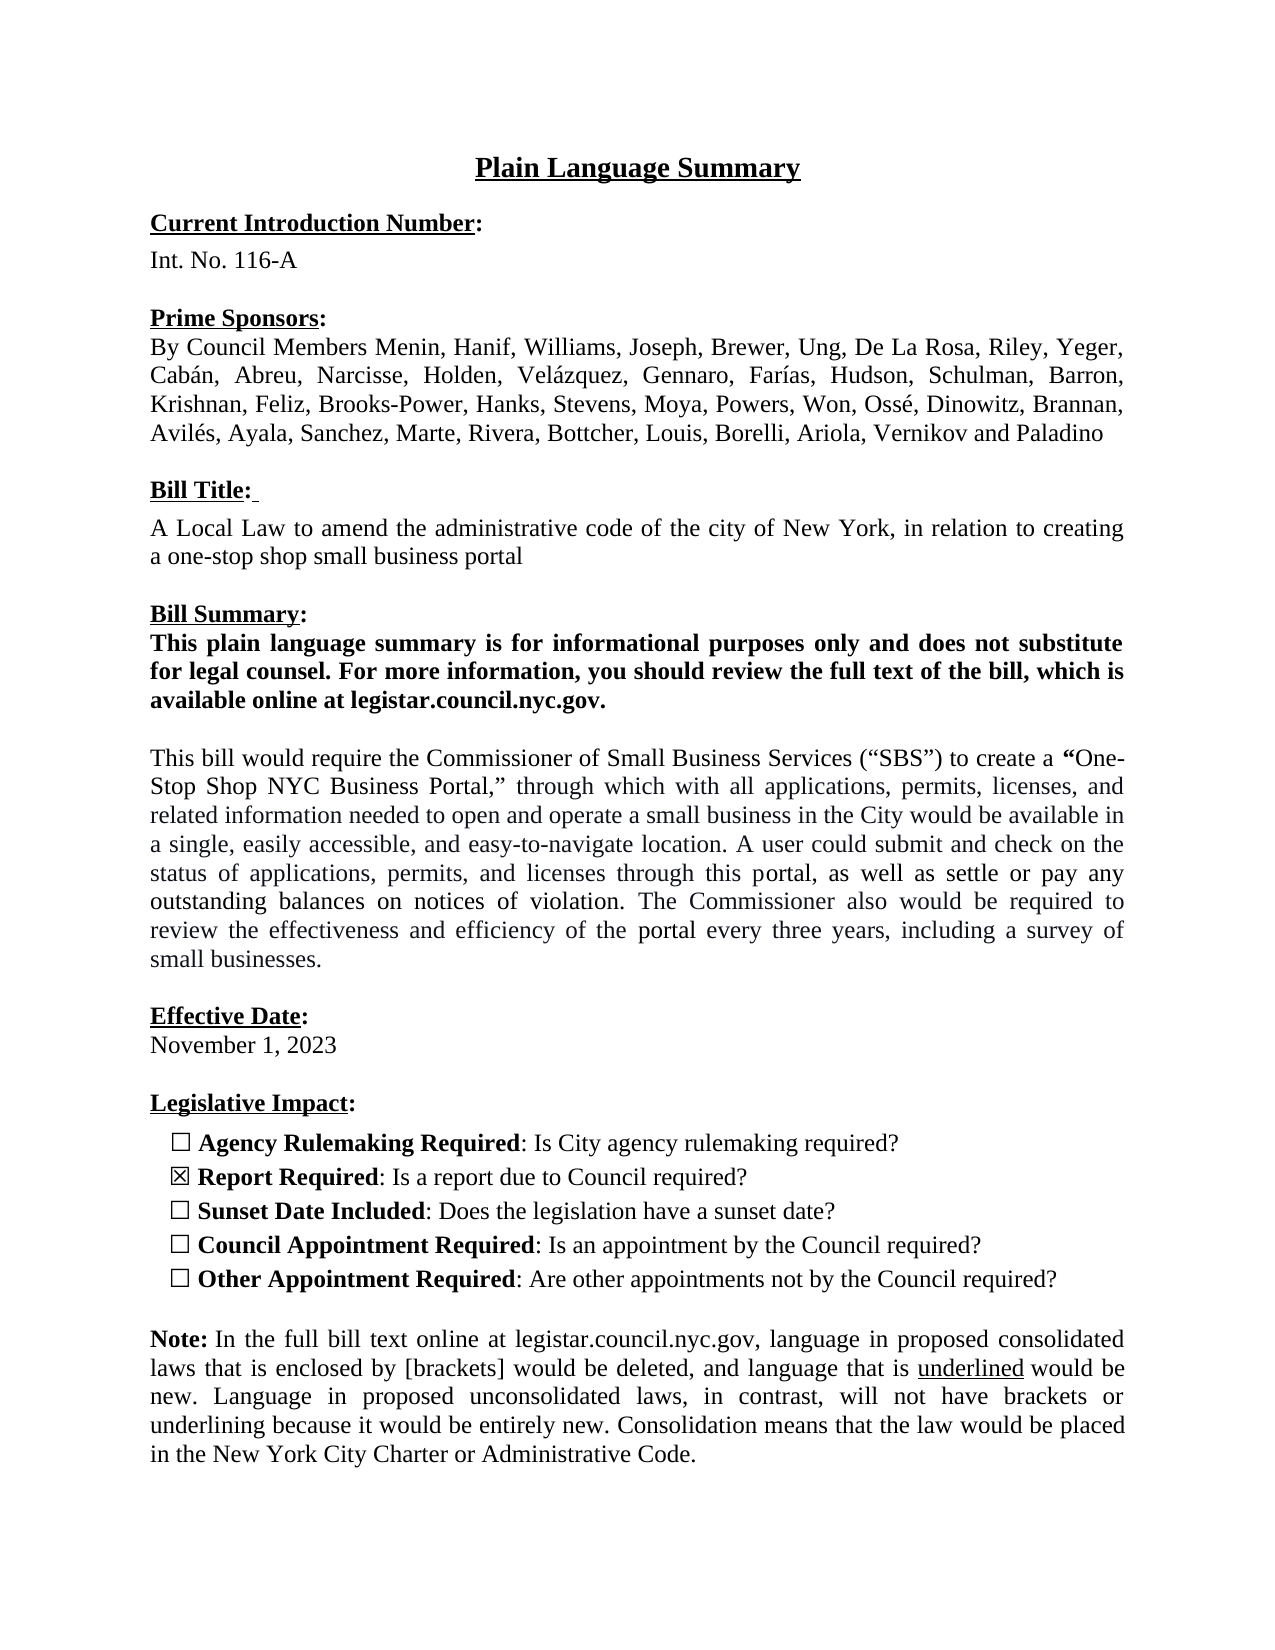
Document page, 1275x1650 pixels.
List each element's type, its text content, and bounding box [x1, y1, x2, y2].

text A Local Law to amend the administrative code of the city of New York, in relation to creating a one-stop shop small business portal [150, 513, 1125, 570]
text Report Required: Is a report due to Council required? [169, 1159, 1125, 1193]
text This bill would require the Commissioner of Small Business Services (“SBS”) to create a “One-Stop Shop NYC Business Portal,” through which with all applications, permits, licenses, and related information needed to open and operate a small business in the City would be available in a single, easily accessible, and easy-to-navigate location. A user could submit and check on the status of applications, permits, and licenses through this portal, as well as settle or pay any outstanding balances on notices of violation. The Commissioner also would be required to review the effectiveness and efficiency of the portal every three years, including a survey of small businesses. [150, 743, 1125, 973]
text Current Introduction Number: [150, 208, 1125, 237]
text Bill Title: [150, 476, 1125, 504]
text Effective Date: [150, 1001, 1125, 1030]
text This plain language summary is for informational purposes only and does not substitute for legal counsel. For more information, you should review the full text of the bill, which is available online at legistar.council.nyc.gov. [150, 628, 1125, 714]
text By Council Members Menin, Hanif, Williams, Joseph, Brewer, Ung, De La Rosa, Riley, Yeger, Cabán, Abreu, Narcisse, Holden, Velázquez, Gennaro, Farías, Hudson, Schulman, Barron, Krishnan, Feliz, Brooks-Power, Hanks, Stevens, Moya, Powers, Won, Ossé, Dinowitz, Brannan, Avilés, Ayala, Sanchez, Marte, Rivera, Bottcher, Louis, Borelli, Ariola, Vernikov and Paladino [150, 332, 1125, 447]
text Note: In the full bill text online at legistar.council.nyc.gov, language in proposed consolidated laws that is enclosed by [brackets] would be deleted, and language that is underlined would be new. Language in proposed unconsolidated laws, in contrast, will not have brackets or underlining because it would be entirely new. Consolidation means that the law would be placed in the New York City Charter or Administrative Code. [150, 1324, 1125, 1468]
text Agency Rulemaking Required: Is City agency rulemaking required? [169, 1125, 1125, 1159]
text Plain Language Summary [150, 150, 1125, 183]
text Int. No. 116-A [150, 246, 1125, 274]
text Other Appointment Required: Are other appointments not by the Council required? [169, 1261, 1125, 1295]
text Sunset Date Included: Does the legislation have a sunset date? [169, 1193, 1125, 1227]
text Council Appointment Required: Is an appointment by the Council required? [169, 1227, 1125, 1261]
text November 1, 2023 [150, 1030, 1125, 1059]
text Bill Summary: [150, 599, 1125, 628]
text Prime Sponsors: [150, 303, 1125, 332]
text Legislative Impact: [150, 1088, 1125, 1116]
